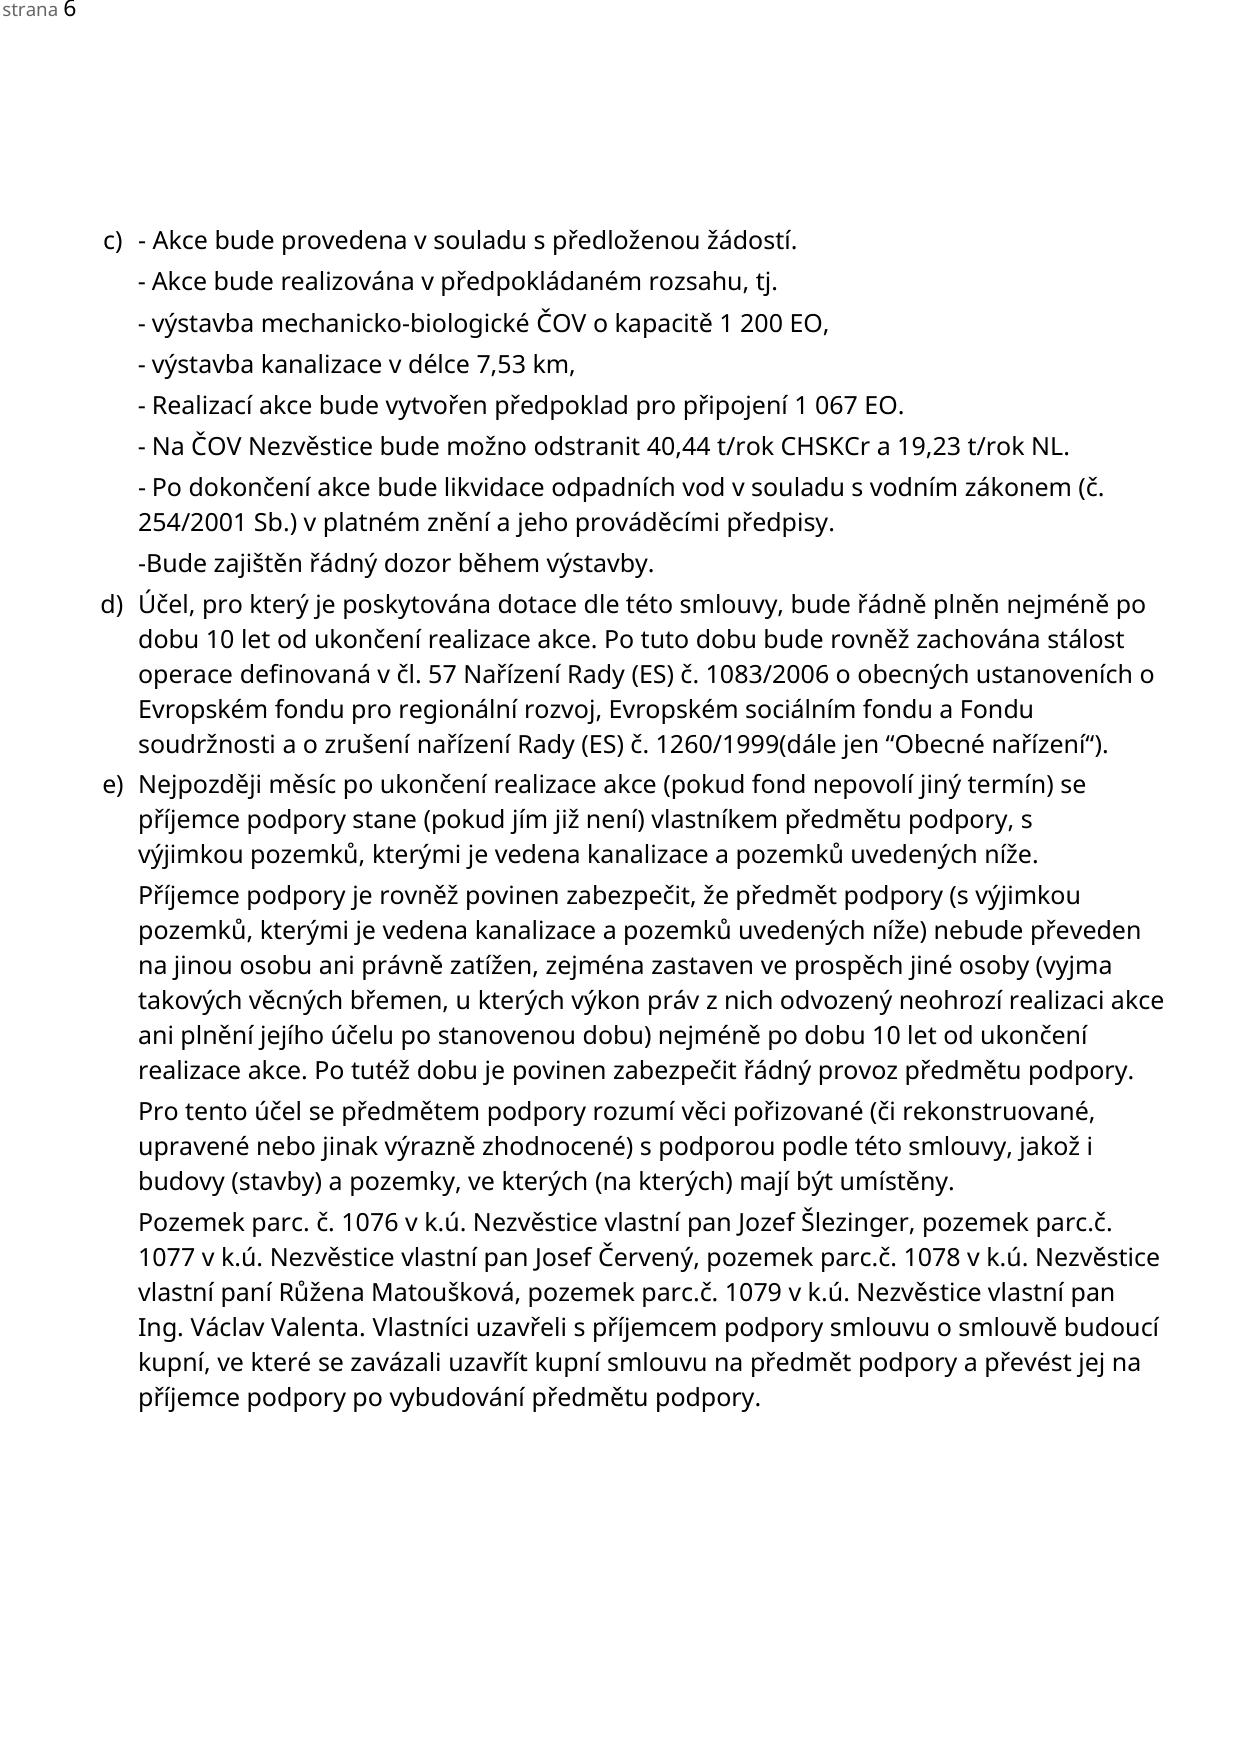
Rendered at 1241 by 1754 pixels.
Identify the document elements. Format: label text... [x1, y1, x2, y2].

list Realizací akce bude vytvořen předpoklad pro připojení 1 067 EO. [138, 387, 1192, 421]
list - Akce bude provedena v souladu s předloženou žádostí. [103, 223, 1192, 257]
text -Bude zajištěn řádný dozor během výstavby. [138, 545, 1192, 579]
list výstavba kanalizace v délce 7,53 km, [138, 346, 1192, 380]
list Na ČOV Nezvěstice bude možno odstranit 40,44 t/rok CHSKCr a 19,23 t/rok NL. [138, 428, 1192, 462]
list Akce bude realizována v předpokládaném rozsahu, tj. [138, 264, 1192, 298]
list Po dokončení akce bude likvidace odpadních vod v souladu s vodním zákonem (č. 254/2001 Sb.) v platném znění a jeho prováděcími předpisy. [138, 469, 1165, 538]
text Pozemek parc. č. 1076 v k.ú. Nezvěstice vlastní pan Jozef Šlezinger, pozemek parc.č. 1077 v k.ú. Nezvěstice vlastní pan Josef Červený, pozemek parc.č. 1078 v k.ú. Nezvěstice vlastní paní Růžena Matoušková, pozemek parc.č. 1079 v k.ú. Nezvěstice vlastní pan Ing. Václav Valenta. Vlastníci uzavřeli s příjemcem podpory smlouvu o smlouvě budoucí kupní, ve které se zavázali uzavřít kupní smlouvu na předmět podpory a převést jej na příjemce podpory po vybudování předmětu podpory. [138, 1204, 1165, 1413]
text Pro tento účel se předmětem podpory rozumí věci pořizované (či rekonstruované, upravené nebo jinak výrazně zhodnocené) s podporou podle této smlouvy, jakož i budovy (stavby) a pozemky, ve kterých (na kterých) mají být umístěny. [138, 1093, 1148, 1197]
list Účel, pro který je poskytována dotace dle této smlouvy, bude řádně plněn nejméně po dobu 10 let od ukončení realizace akce. Po tuto dobu bude rovněž zachována stálost operace definovaná v čl. 57 Nařízení Rady (ES) č. 1083/2006 o obecných ustanoveních o Evropském fondu pro regionální rozvoj, Evropském sociálním fondu a Fondu soudržnosti a o zrušení nařízení Rady (ES) č. 1260/1999(dále jen “Obecné nařízení“). [100, 586, 1178, 761]
text Příjemce podpory je rovněž povinen zabezpečit, že předmět podpory (s výjimkou pozemků, kterými je vedena kanalizace a pozemků uvedených níže) nebude převeden na jinou osobu ani právně zatížen, zejména zastaven ve prospěch jiné osoby (vyjma takových věcných břemen, u kterých výkon práv z nich odvozený neohrozí realizaci akce ani plnění jejího účelu po stanovenou dobu) nejméně po dobu 10 let od ukončení realizace akce. Po tutéž dobu je povinen zabezpečit řádný provoz předmětu podpory. [138, 878, 1173, 1087]
list výstavba mechanicko-biologické ČOV o kapacitě 1 200 EO, [138, 305, 1192, 339]
list Nejpozději měsíc po ukončení realizace akce (pokud fond nepovolí jiný termín) se příjemce podpory stane (pokud jím již není) vlastníkem předmětu podpory, s výjimkou pozemků, kterými je vedena kanalizace a pozemků uvedených níže. [102, 767, 1134, 871]
